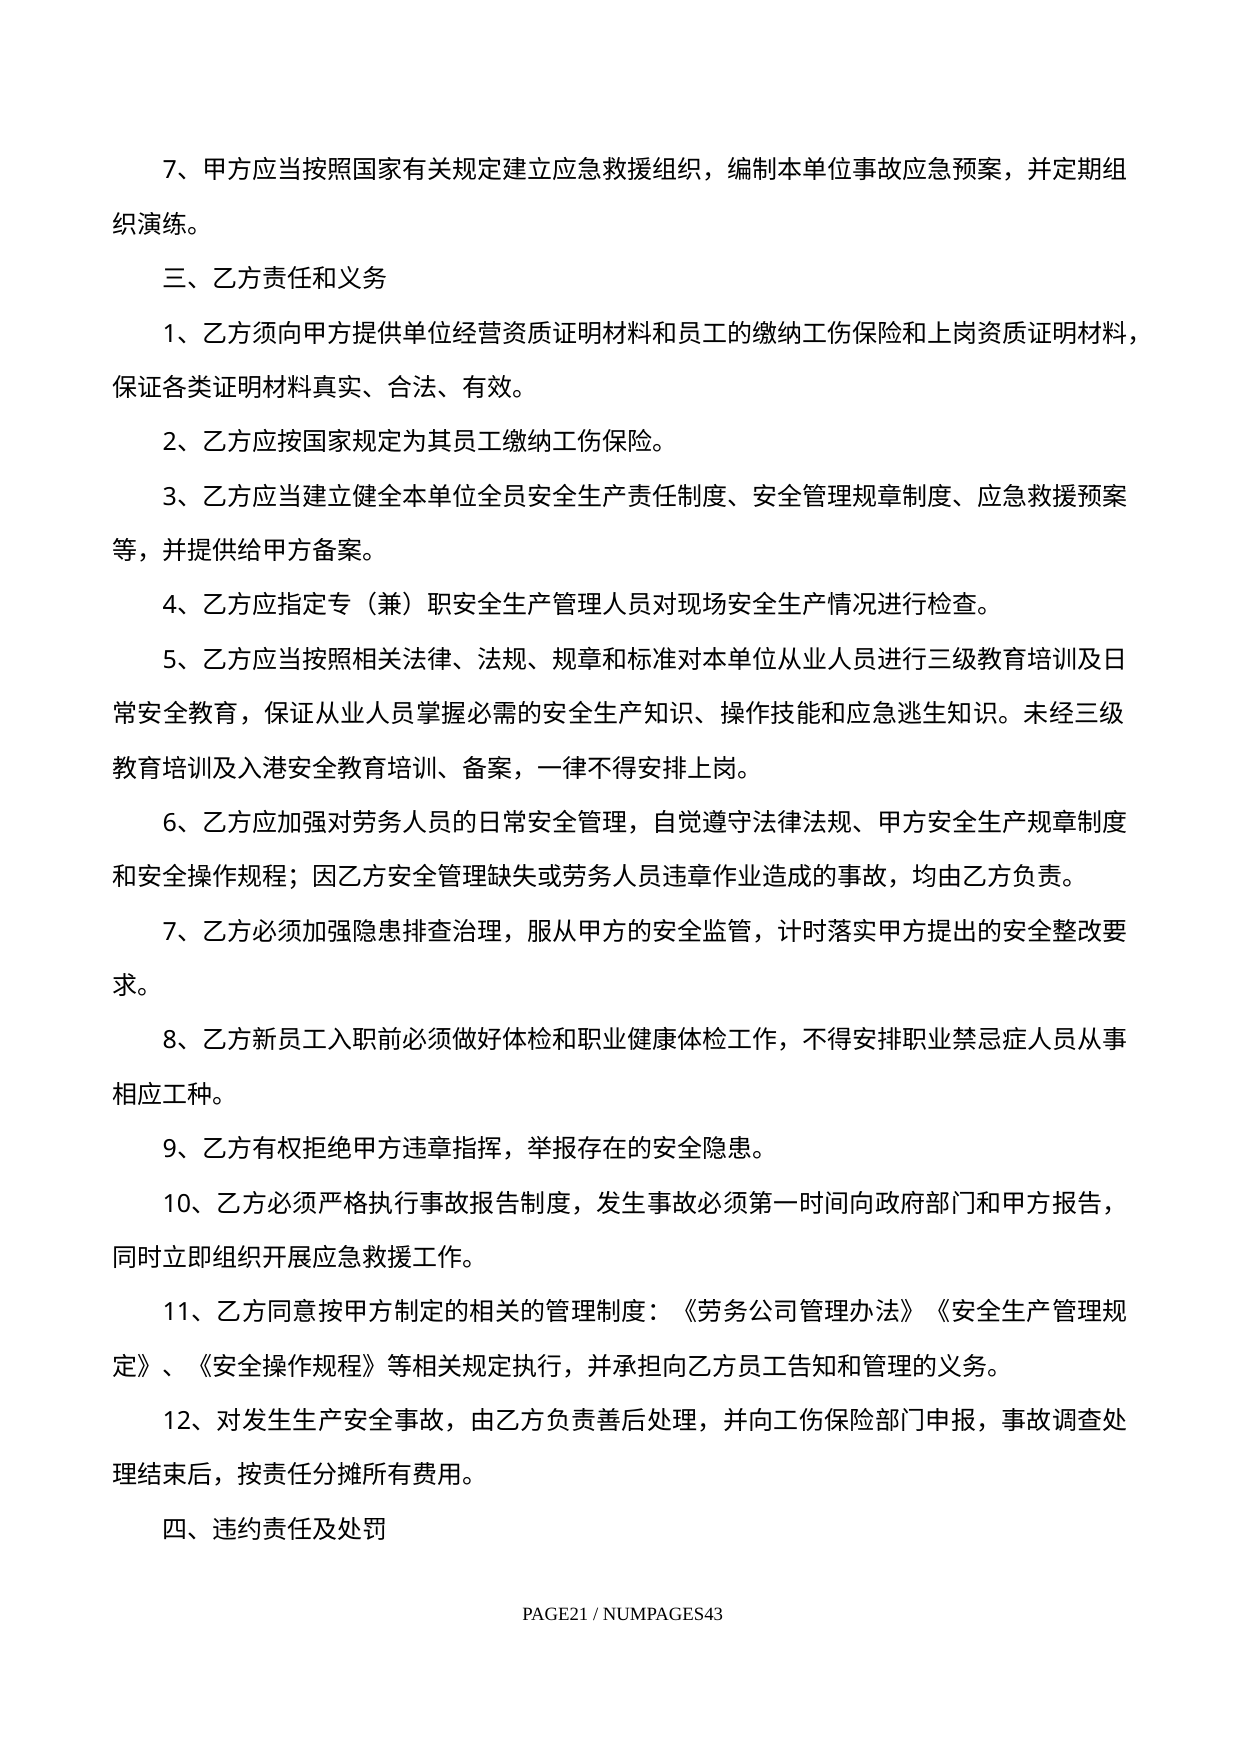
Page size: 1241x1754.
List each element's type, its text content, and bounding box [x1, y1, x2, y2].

text 4、乙方应指定专（兼）职安全生产管理人员对现场安全生产情况进行检查。 [112, 585, 1128, 621]
text 5、乙方应当按照相关法律、法规、规章和标准对本单位从业人员进行三级教育培训及日常安全教育，保证从业人员掌握必需的安全生产知识、操作技能和应急逃生知识。未经三级教育培训及入港安全教育培训、备案，一律不得安排上岗。 [112, 639, 1128, 784]
text 8、乙方新员工入职前必须做好体检和职业健康体检工作，不得安排职业禁忌症人员从事相应工种。 [112, 1020, 1128, 1111]
text 7、甲方应当按照国家有关规定建立应急救援组织，编制本单位事故应急预案，并定期组织演练。 [112, 150, 1128, 241]
text 11、乙方同意按甲方制定的相关的管理制度：《劳务公司管理办法》《安全生产管理规定》、《安全操作规程》等相关规定执行，并承担向乙方员工告知和管理的义务。 [112, 1292, 1128, 1382]
text 12、对发生生产安全事故，由乙方负责善后处理，并向工伤保险部门申报，事故调查处理结束后，按责任分摊所有费用。 [112, 1401, 1128, 1491]
list 违约责任及处罚 [112, 1509, 1128, 1546]
text 6、乙方应加强对劳务人员的日常安全管理，自觉遵守法律法规、甲方安全生产规章制度和安全操作规程；因乙方安全管理缺失或劳务人员违章作业造成的事故，均由乙方负责。 [112, 802, 1128, 893]
text 1、乙方须向甲方提供单位经营资质证明材料和员工的缴纳工伤保险和上岗资质证明材料，保证各类证明材料真实、合法、有效。 [112, 313, 1128, 404]
text 9、乙方有权拒绝甲方违章指挥，举报存在的安全隐患。 [112, 1129, 1128, 1165]
text 三、乙方责任和义务 [112, 259, 1128, 295]
text 10、乙方必须严格执行事故报告制度，发生事故必须第一时间向政府部门和甲方报告，同时立即组织开展应急救援工作。 [112, 1183, 1128, 1274]
text 7、乙方必须加强隐患排查治理，服从甲方的安全监管，计时落实甲方提出的安全整改要求。 [112, 911, 1128, 1002]
text 3、乙方应当建立健全本单位全员安全生产责任制度、安全管理规章制度、应急救援预案等，并提供给甲方备案。 [112, 476, 1128, 567]
text 2、乙方应按国家规定为其员工缴纳工伤保险。 [112, 422, 1128, 458]
